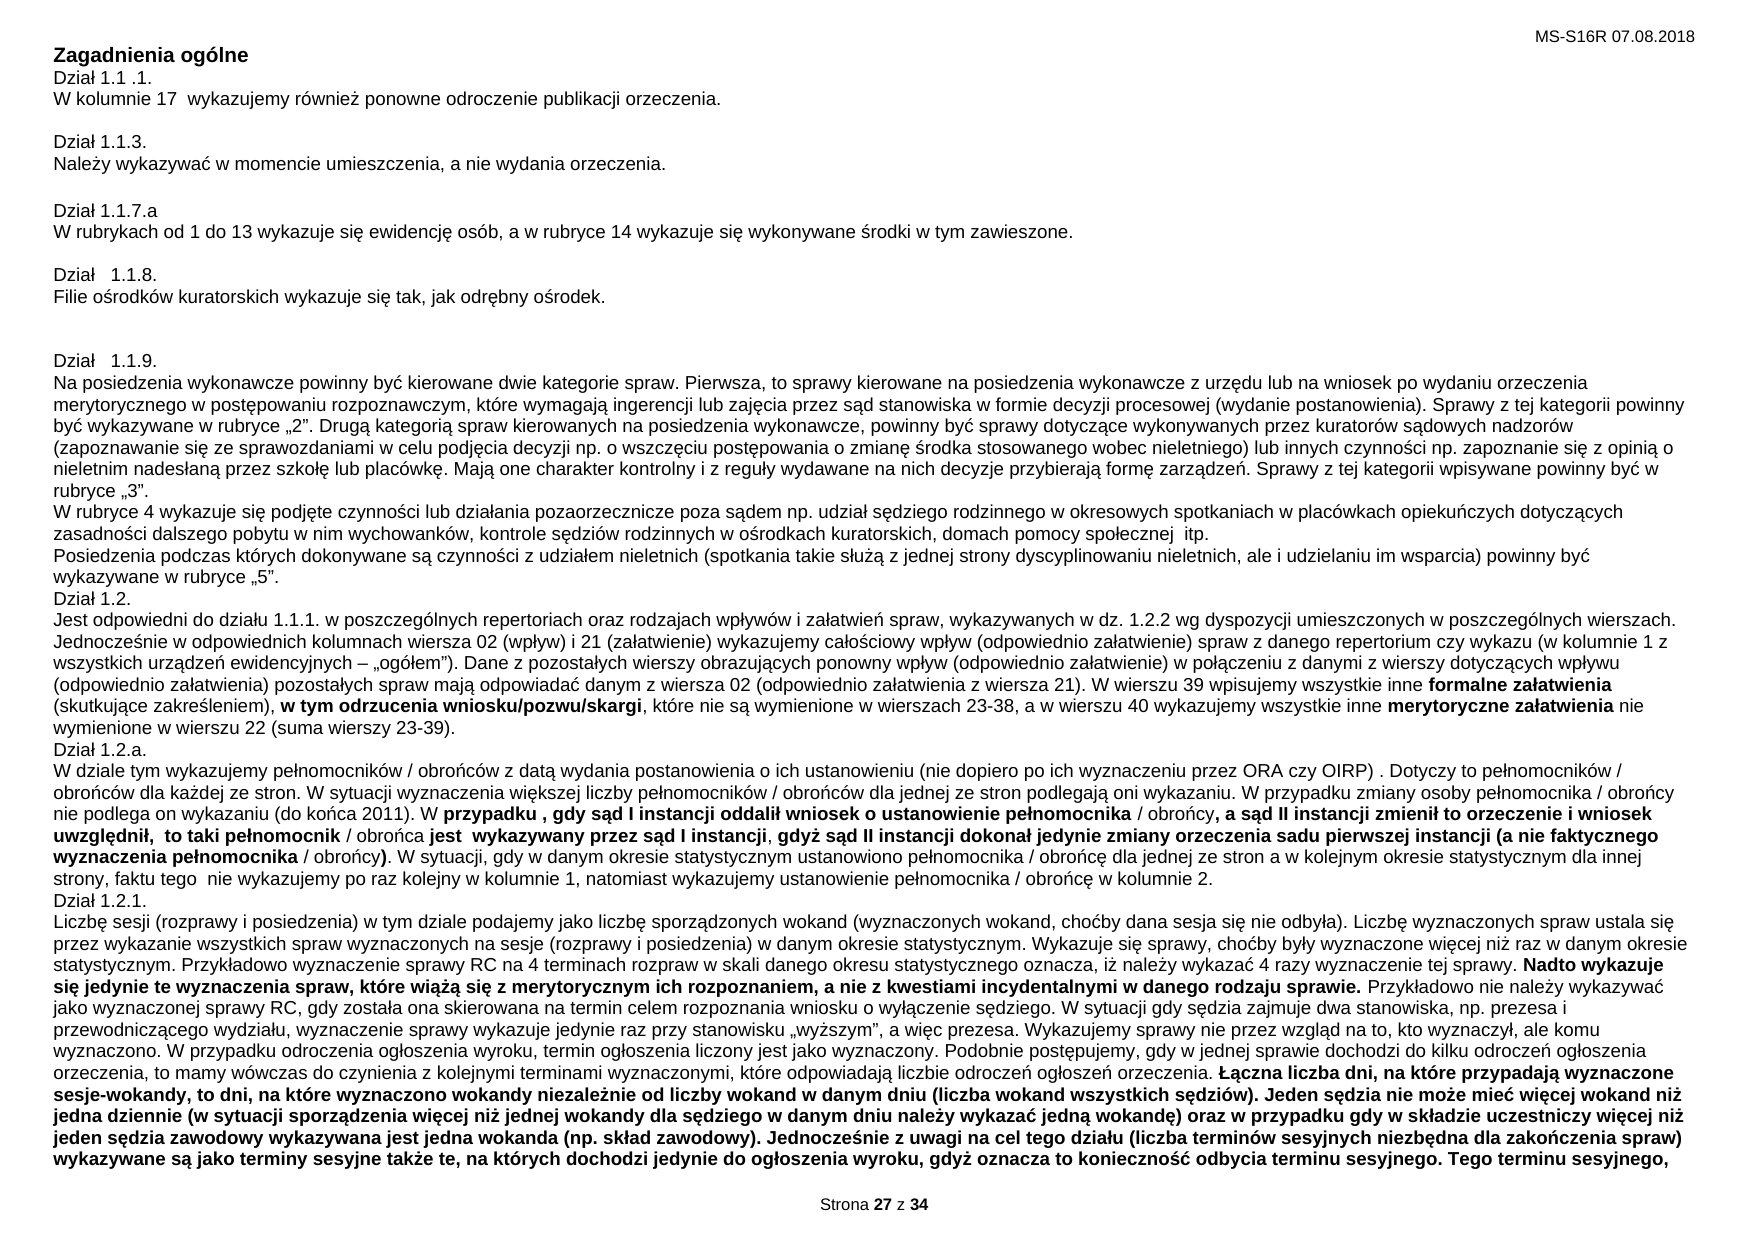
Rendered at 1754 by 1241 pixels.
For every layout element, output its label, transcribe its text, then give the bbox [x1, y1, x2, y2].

text Dział 1.2.1. [53, 889, 1695, 911]
list Filie ośrodków kuratorskich wykazuje się tak, jak odrębny ośrodek. [53, 286, 1695, 307]
text Dział 1.2.a. [53, 738, 1695, 760]
text Dział 1.2. [53, 587, 1695, 609]
text W rubryce 4 wykazuje się podjęte czynności lub działania pozaorzecznicze poza sądem np. udział sędziego rodzinnego w okresowych spotkaniach w placówkach opiekuńczych dotyczących zasadności dalszego pobytu w nim wychowanków, kontrole sędziów rodzinnych w ośrodkach kuratorskich, domach pomocy społecznej itp. [53, 501, 1695, 544]
text W dziale tym wykazujemy pełnomocników / obrońców z datą wydania postanowienia o ich ustanowieniu (nie dopiero po ich wyznaczeniu przez ORA czy OIRP) . Dotyczy to pełnomocników / obrońców dla każdej ze stron. W sytuacji wyznaczenia większej liczby pełnomocników / obrońców dla jednej ze stron podlegają oni wykazaniu. W przypadku zmiany osoby pełnomocnika / obrońcy nie podlega on wykazaniu (do końca 2011). W przypadku , gdy sąd I instancji oddalił wniosek o ustanowienie pełnomocnika / obrońcy, a sąd II instancji zmienił to orzeczenie i wniosek uwzględnił, to taki pełnomocnik / obrońca jest wykazywany przez sąd I instancji, gdyż sąd II instancji dokonał jedynie zmiany orzeczenia sadu pierwszej instancji (a nie faktycznego wyznaczenia pełnomocnika / obrońcy). W sytuacji, gdy w danym okresie statystycznym ustanowiono pełnomocnika / obrońcę dla jednej ze stron a w kolejnym okresie statystycznym dla innej strony, faktu tego nie wykazujemy po raz kolejny w kolumnie 1, natomiast wykazujemy ustanowienie pełnomocnika / obrońcę w kolumnie 2. [53, 760, 1695, 889]
text Na posiedzenia wykonawcze powinny być kierowane dwie kategorie spraw. Pierwsza, to sprawy kierowane na posiedzenia wykonawcze z urzędu lub na wniosek po wydaniu orzeczenia merytorycznego w postępowaniu rozpoznawczym, które wymagają ingerencji lub zajęcia przez sąd stanowiska w formie decyzji procesowej (wydanie postanowienia). Sprawy z tej kategorii powinny być wykazywane w rubryce „2”. Drugą kategorią spraw kierowanych na posiedzenia wykonawcze, powinny być sprawy dotyczące wykonywanych przez kuratorów sądowych nadzorów (zapoznawanie się ze sprawozdaniami w celu podjęcia decyzji np. o wszczęciu postępowania o zmianę środka stosowanego wobec nieletniego) lub innych czynności np. zapoznanie się z opinią o nieletnim nadesłaną przez szkołę lub placówkę. Mają one charakter kontrolny i z reguły wydawane na nich decyzje przybierają formę zarządzeń. Sprawy z tej kategorii wpisywane powinny być w rubryce „3”. [53, 372, 1695, 501]
subtitle Dział 1.1.7.a [53, 199, 1695, 221]
text W rubrykach od 1 do 13 wykazuje się ewidencję osób, a w rubryce 14 wykazuje się wykonywane środki w tym zawieszone. [53, 221, 1695, 242]
list Dział 1.1.8. [53, 264, 1695, 286]
text Jest odpowiedni do działu 1.1.1. w poszczególnych repertoriach oraz rodzajach wpływów i załatwień spraw, wykazywanych w dz. 1.2.2 wg dyspozycji umieszczonych w poszczególnych wierszach. Jednocześnie w odpowiednich kolumnach wiersza 02 (wpływ) i 21 (załatwienie) wykazujemy całościowy wpływ (odpowiednio załatwienie) spraw z danego repertorium czy wykazu (w kolumnie 1 z wszystkich urządzeń ewidencyjnych – „ogółem”). Dane z pozostałych wierszy obrazujących ponowny wpływ (odpowiednio załatwienie) w połączeniu z danymi z wierszy dotyczących wpływu (odpowiednio załatwienia) pozostałych spraw mają odpowiadać danym z wiersza 02 (odpowiednio załatwienia z wiersza 21). W wierszu 39 wpisujemy wszystkie inne formalne załatwienia (skutkujące zakreśleniem), w tym odrzucenia wniosku/pozwu/skargi, które nie są wymienione w wierszach 23-38, a w wierszu 40 wykazujemy wszystkie inne merytoryczne załatwienia nie wymienione w wierszu 22 (suma wierszy 23-39). [53, 609, 1695, 738]
list Należy wykazywać w momencie umieszczenia, a nie wydania orzeczenia. [53, 153, 1695, 174]
subtitle Zagadnienia ogólne [53, 46, 1695, 67]
text Posiedzenia podczas których dokonywane są czynności z udziałem nieletnich (spotkania takie służą z jednej strony dyscyplinowaniu nieletnich, ale i udzielaniu im wsparcia) powinny być wykazywane w rubryce „5”. [53, 544, 1695, 587]
list Dział 1.1.3. [53, 131, 1695, 153]
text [53, 911, 1695, 1170]
text Dział 1.1.9. [53, 350, 1695, 372]
list W kolumnie 17 wykazujemy również ponowne odroczenie publikacji orzeczenia. [53, 88, 1695, 110]
list Dział 1.1 .1. [53, 67, 1695, 88]
